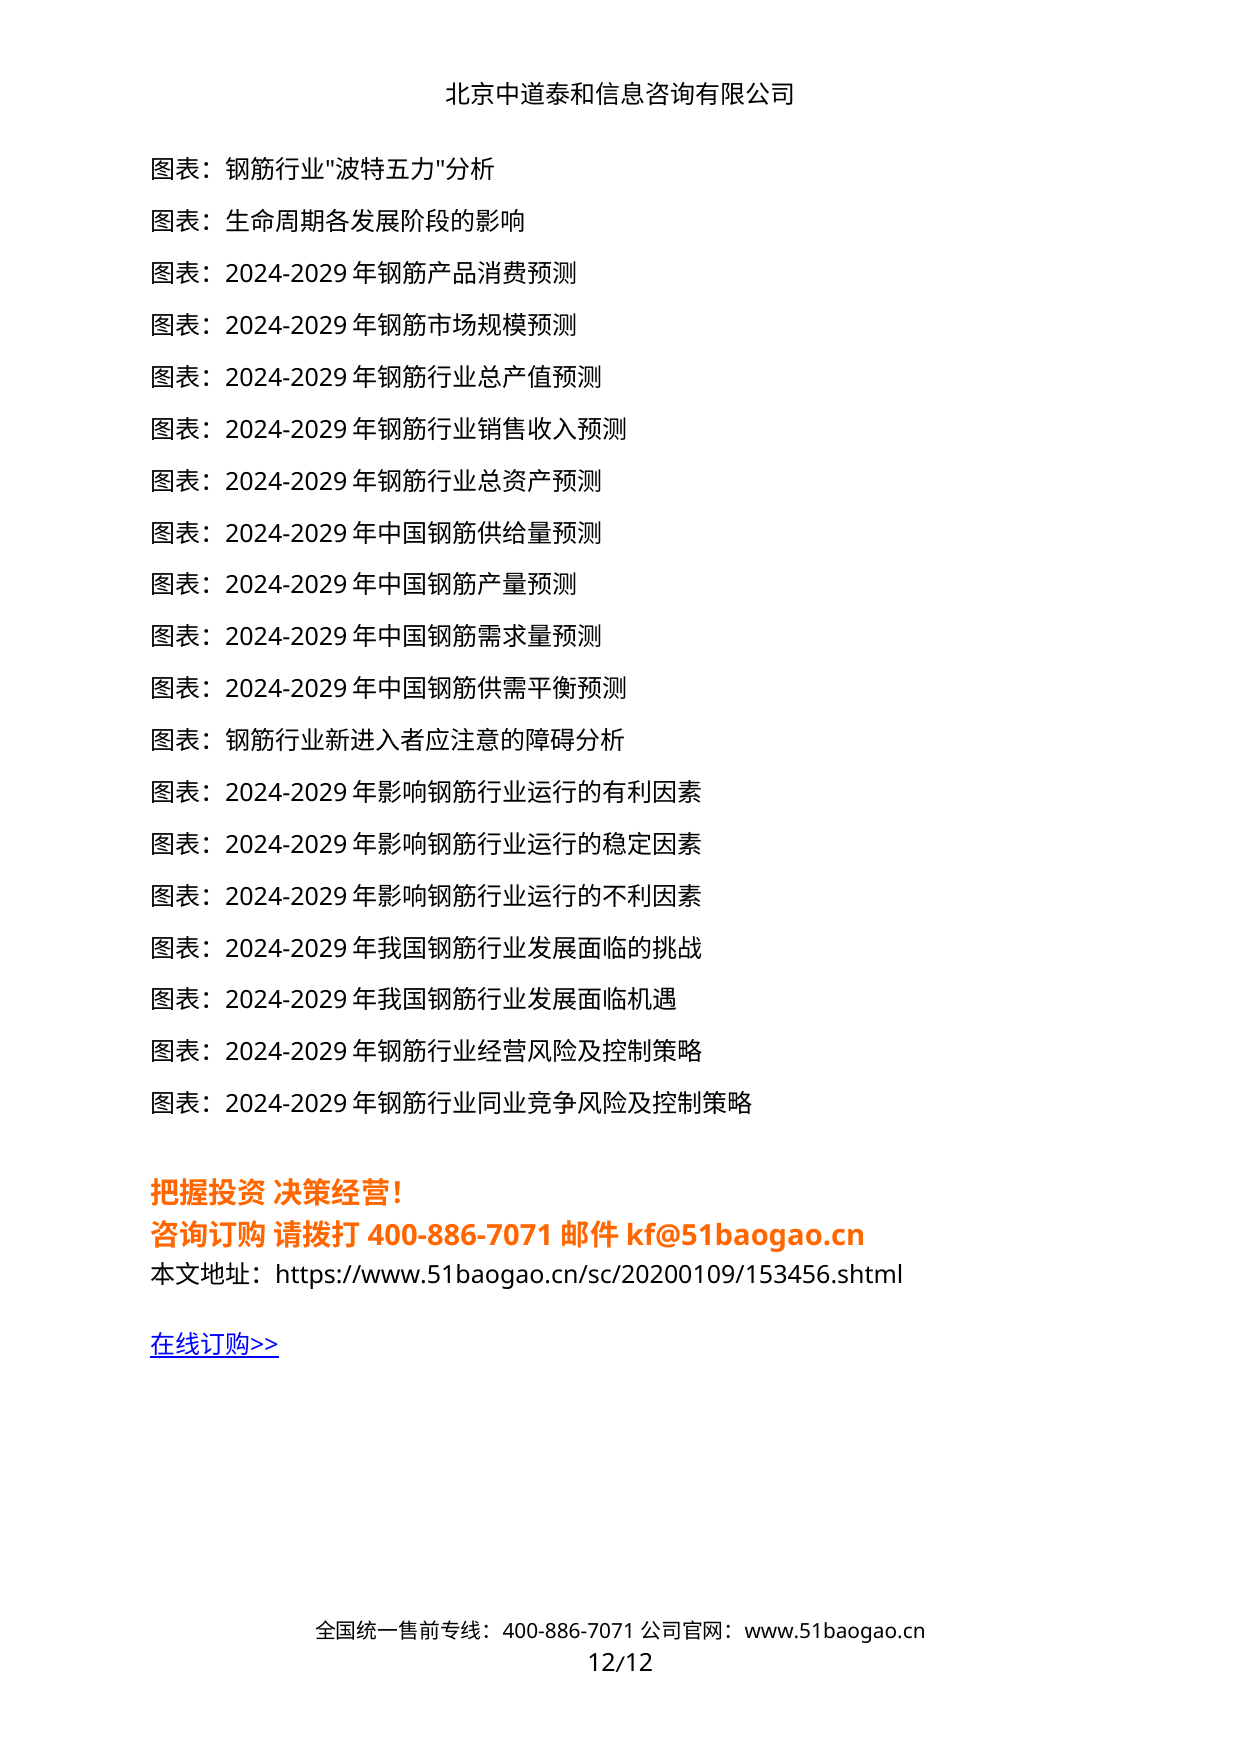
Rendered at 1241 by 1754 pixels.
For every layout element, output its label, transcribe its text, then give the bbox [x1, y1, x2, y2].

text 图表：2024-2029年中国钢筋产量预测 [150, 565, 1090, 601]
text 图表：钢筋行业"波特五力"分析 [150, 150, 1090, 186]
text 把握投资 决策经营！咨询订购 请拨打 400-886-7071 邮件 kf@51baogao.cn本文地址：https://www.51baogao.cn/sc/20200109/153456.shtml [150, 1136, 1090, 1291]
text 在线订购>> [150, 1291, 1090, 1361]
text 图表：2024-2029年钢筋产品消费预测 [150, 254, 1090, 290]
text 图表：2024-2029年钢筋市场规模预测 [150, 306, 1090, 342]
text 图表：2024-2029年中国钢筋需求量预测 [150, 617, 1090, 653]
text 图表：2024-2029年我国钢筋行业发展面临的挑战 [150, 928, 1090, 964]
text 图表：2024-2029年钢筋行业销售收入预测 [150, 409, 1090, 446]
text 图表：生命周期各发展阶段的影响 [150, 202, 1090, 238]
text 图表：2024-2029年中国钢筋供给量预测 [150, 513, 1090, 549]
text 图表：2024-2029年我国钢筋行业发展面临机遇 [150, 980, 1090, 1016]
text 图表：2024-2029年钢筋行业总产值预测 [150, 357, 1090, 394]
text 图表：钢筋行业新进入者应注意的障碍分析 [150, 721, 1090, 757]
text 图表：2024-2029年影响钢筋行业运行的不利因素 [150, 876, 1090, 912]
text 图表：2024-2029年影响钢筋行业运行的有利因素 [150, 772, 1090, 809]
text 图表：2024-2029年影响钢筋行业运行的稳定因素 [150, 824, 1090, 861]
text 图表：2024-2029年钢筋行业经营风险及控制策略 [150, 1032, 1090, 1068]
text 图表：2024-2029年钢筋行业同业竞争风险及控制策略 [150, 1084, 1090, 1120]
text 图表：2024-2029年中国钢筋供需平衡预测 [150, 669, 1090, 705]
text 图表：2024-2029年钢筋行业总资产预测 [150, 461, 1090, 497]
